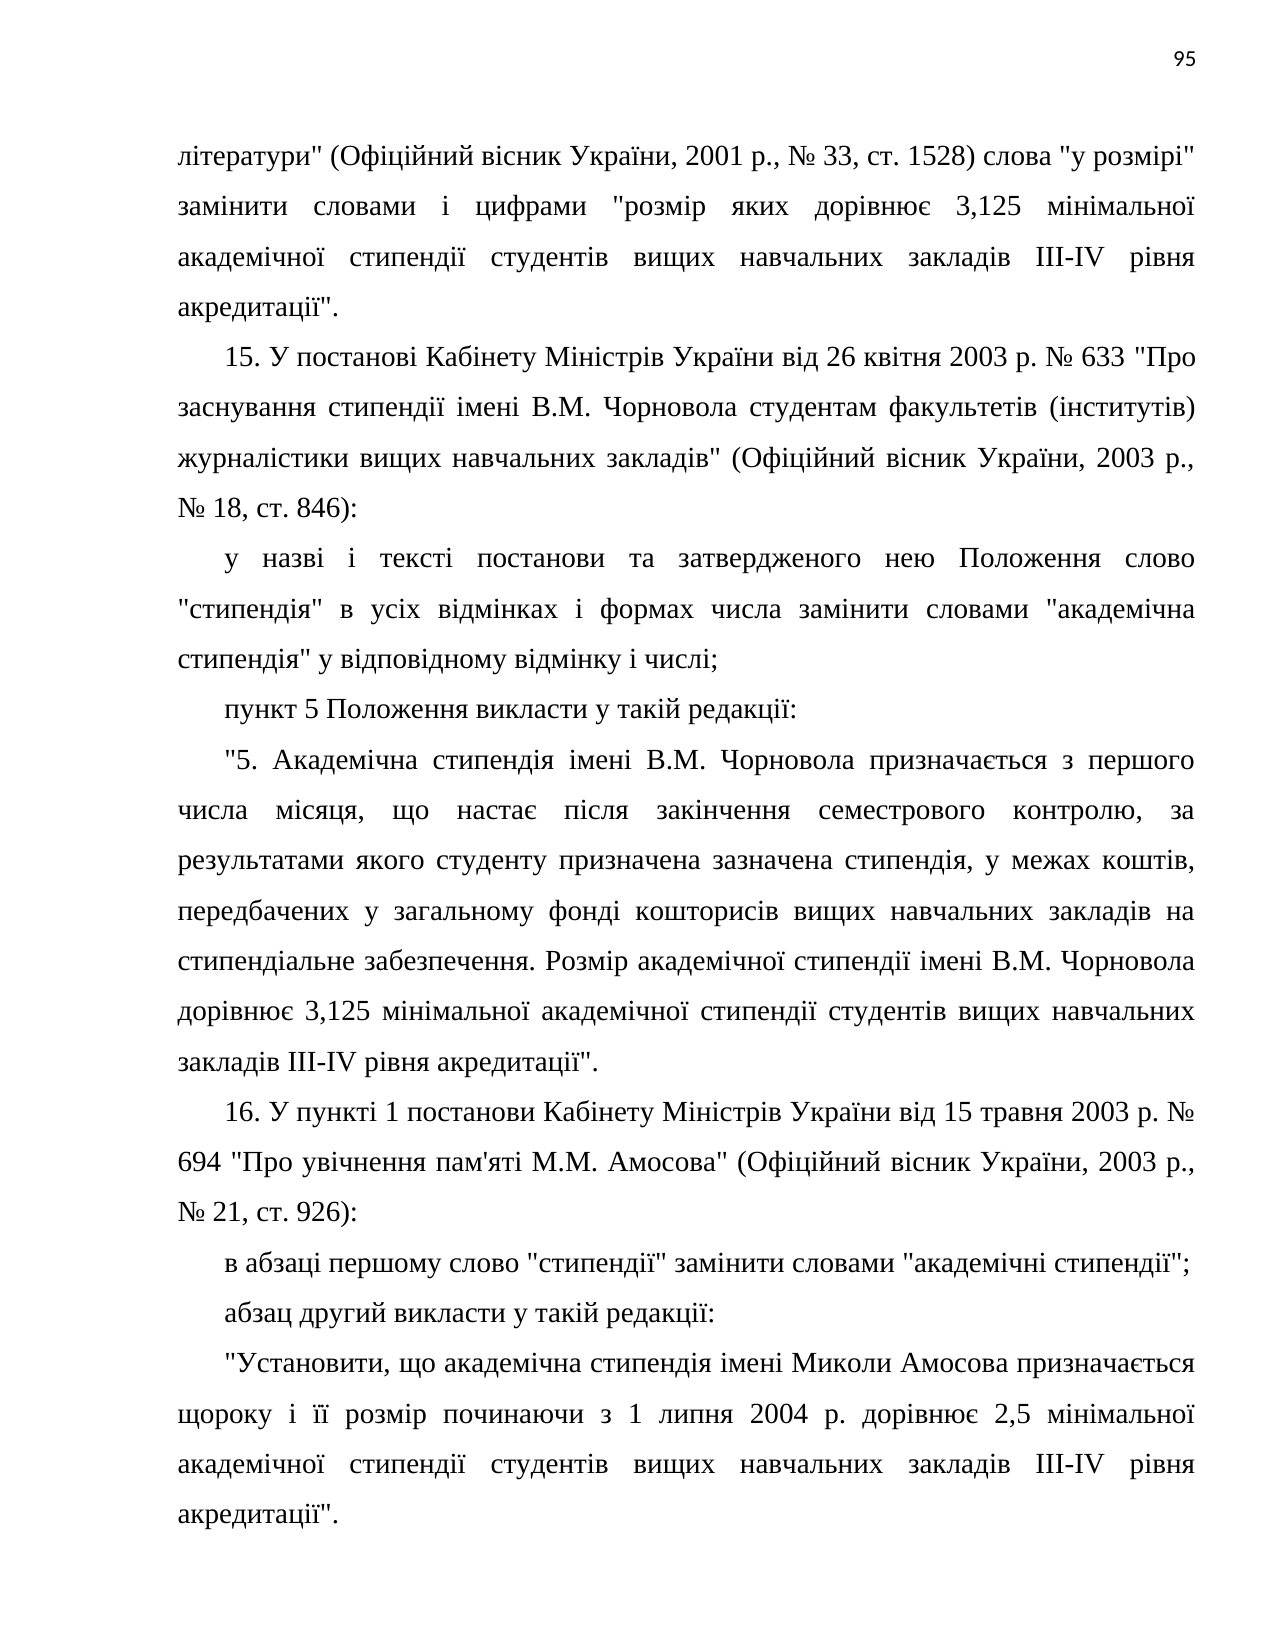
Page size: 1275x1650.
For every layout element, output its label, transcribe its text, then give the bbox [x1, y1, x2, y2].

text "5. Академічна стипендія імені В.М. Чорновола призначається з першого числа місяця, що настає після закінчення семестрового контролю, за результатами якого студенту призначена зазначена стипендія, у межах коштів, передбачених у загальному фонді кошторисів вищих навчальних закладів на стипендіальне забезпечення. Розмір академічної стипендії імені В.М. Чорновола дорівнює 3,125 мінімальної академічної стипендії студентів вищих навчальних закладів III-IV рівня акредитації". [177, 742, 1196, 1077]
text у назві і тексті постанови та затвердженого нею Положення слово "стипендія" в усіх відмінках і формах числа замінити словами "академічна стипендія" у відповідному відмінку і числі; [177, 541, 1196, 675]
text 15. У постанові Кабінету Міністрів України від 26 квітня 2003 р. № 633 "Про заснування стипендії імені В.М. Чорновола студентам факультетів (інститутів) журналістики вищих навчальних закладів" (Офіційний вісник України, 2003 р., № 18, ст. 846): [177, 339, 1196, 524]
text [177, 138, 1196, 322]
text абзац другий викласти у такій редакції: [177, 1295, 1196, 1329]
text в абзаці першому слово "стипендії" замінити словами "академічні стипендії"; [177, 1245, 1196, 1278]
text пункт 5 Положення викласти у такій редакції: [177, 691, 1196, 725]
text 16. У пункті 1 постанови Кабінету Міністрів України від 15 травня 2003 р. № 694 "Про увічнення пам'яті М.М. Амосова" (Офіційний вісник України, 2003 р., № 21, ст. 926): [177, 1094, 1196, 1228]
text "Установити, що академічна стипендія імені Миколи Амосова призначається щороку і її розмір починаючи з 1 липня 2004 р. дорівнює 2,5 мінімальної академічної стипендії студентів вищих навчальних закладів III-IV рівня акредитації". [177, 1346, 1196, 1530]
